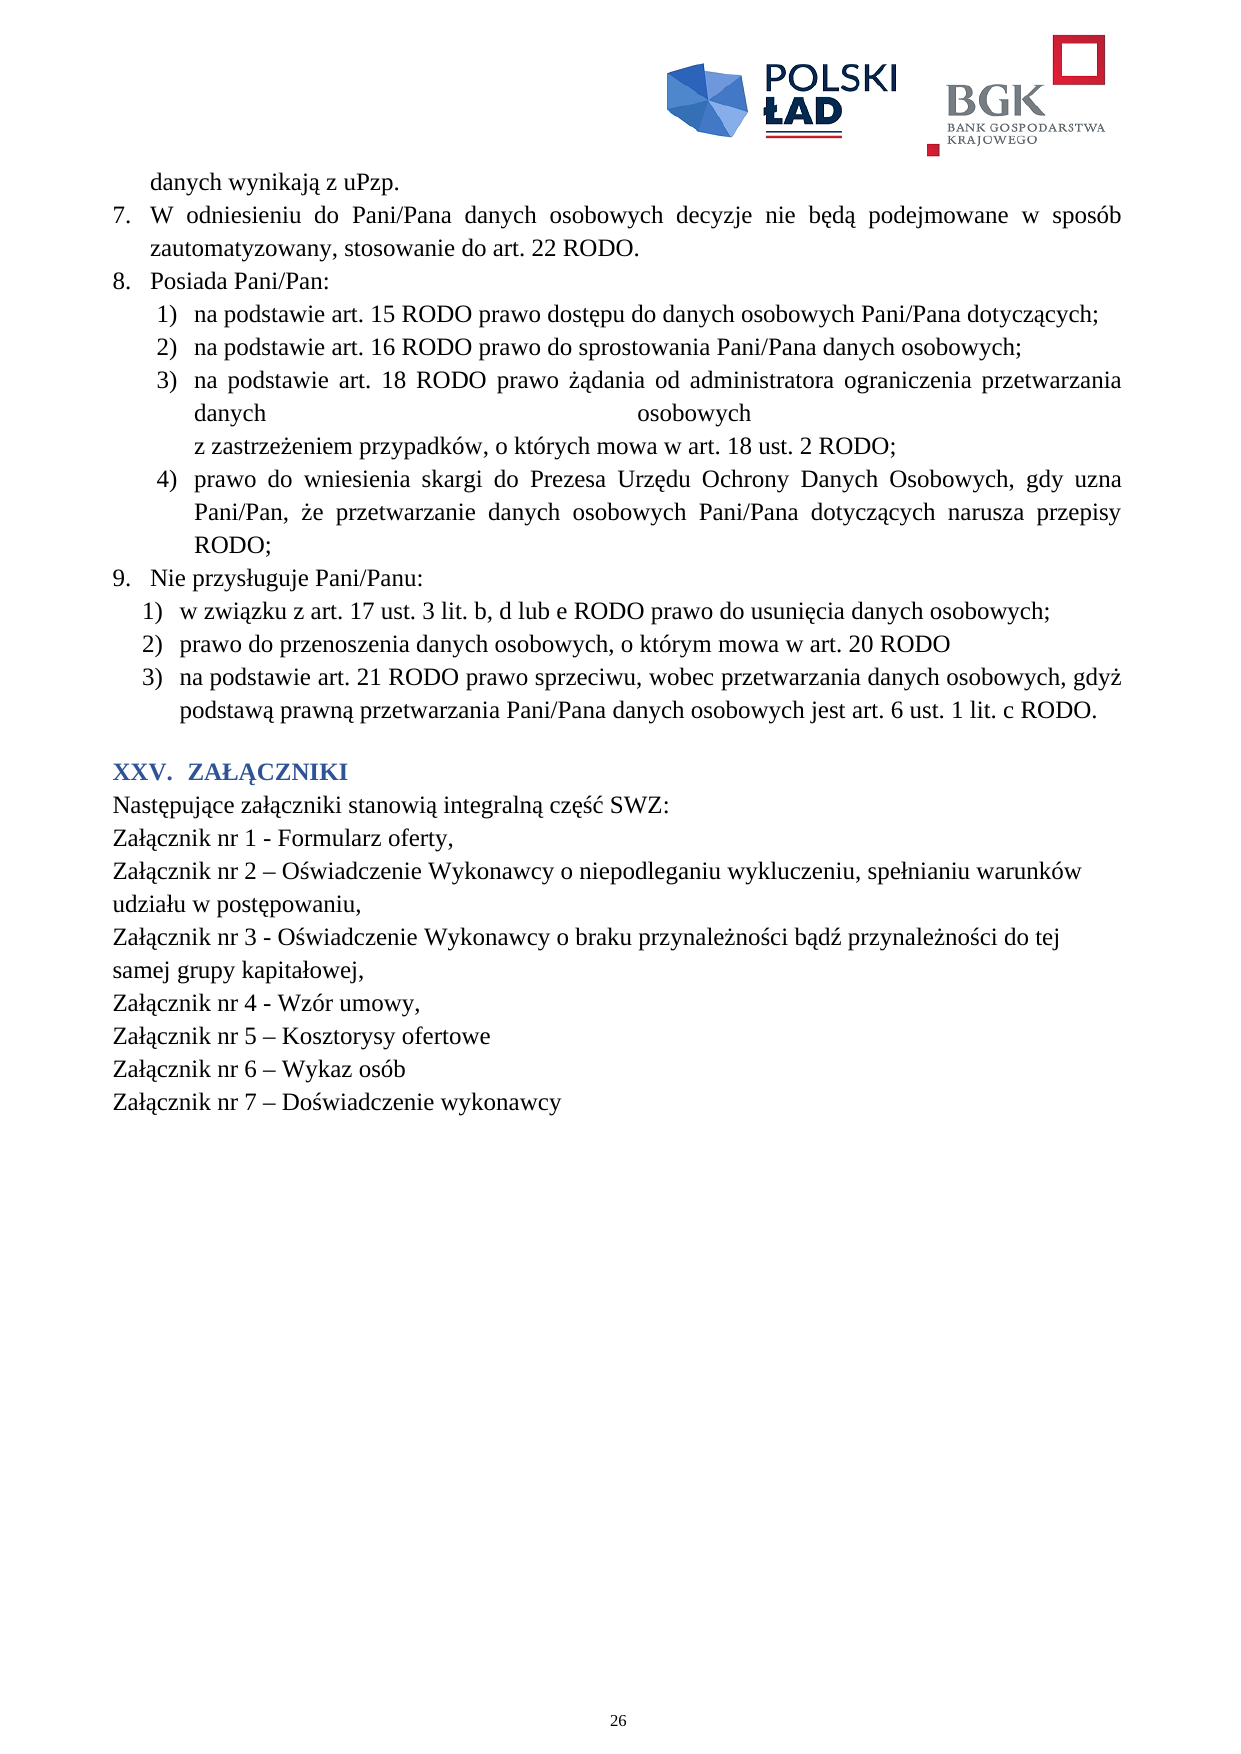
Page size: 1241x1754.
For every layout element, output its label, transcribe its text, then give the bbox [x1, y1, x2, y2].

text Załącznik nr 6 – Wykaz osób [112, 1054, 1124, 1083]
list na podstawie art. 21 RODO prawo sprzeciwu, wobec przetwarzania danych osobowych, gdyż podstawą prawną przetwarzania Pani/Pana danych osobowych jest art. 6 ust. 1 lit. c RODO. [142, 662, 1122, 724]
list w związku z art. 17 ust. 3 lit. b, d lub e RODO prawo do usunięcia danych osobowych; [142, 596, 1122, 625]
text Załącznik nr 3 - Oświadczenie Wykonawcy o braku przynależności bądź przynależności do tej samej grupy kapitałowej, [112, 922, 1124, 984]
text Załącznik nr 7 – Doświadczenie wykonawcy [112, 1087, 1124, 1116]
list ZAŁĄCZNIKI [112, 757, 1124, 786]
list Posiada Pani/Pan: [112, 266, 1122, 294]
text Załącznik nr 2 – Oświadczenie Wykonawcy o niepodleganiu wykluczeniu, spełnianiu warunków udziału w postępowaniu, [112, 856, 1124, 918]
list na podstawie art. 16 RODO prawo do sprostowania Pani/Pana danych osobowych; [156, 332, 1122, 361]
list Nie przysługuje Pani/Panu: [112, 563, 1122, 592]
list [112, 167, 1122, 196]
text Następujące załączniki stanowią integralną część SWZ: [112, 790, 1124, 819]
list prawo do wniesienia skargi do Prezesa Urzędu Ochrony Danych Osobowych, gdy uzna Pani/Pan, że przetwarzanie danych osobowych Pani/Pana dotyczących narusza przepisy RODO; [156, 464, 1122, 559]
text Załącznik nr 4 - Wzór umowy, [112, 988, 1124, 1017]
list na podstawie art. 18 RODO prawo żądania od administratora ograniczenia przetwarzania danych osobowych z zastrzeżeniem przypadków, o których mowa w art. 18 ust. 2 RODO; [156, 365, 1122, 460]
list W odniesieniu do Pani/Pana danych osobowych decyzje nie będą podejmowane w sposób zautomatyzowany, stosowanie do art. 22 RODO. [112, 200, 1122, 262]
text Załącznik nr 5 – Kosztorysy ofertowe [112, 1021, 1124, 1050]
list na podstawie art. 15 RODO prawo dostępu do danych osobowych Pani/Pana dotyczących; [156, 299, 1122, 328]
text Załącznik nr 1 - Formularz oferty, [112, 823, 1124, 852]
list prawo do przenoszenia danych osobowych, o którym mowa w art. 20 RODO [142, 629, 1122, 658]
